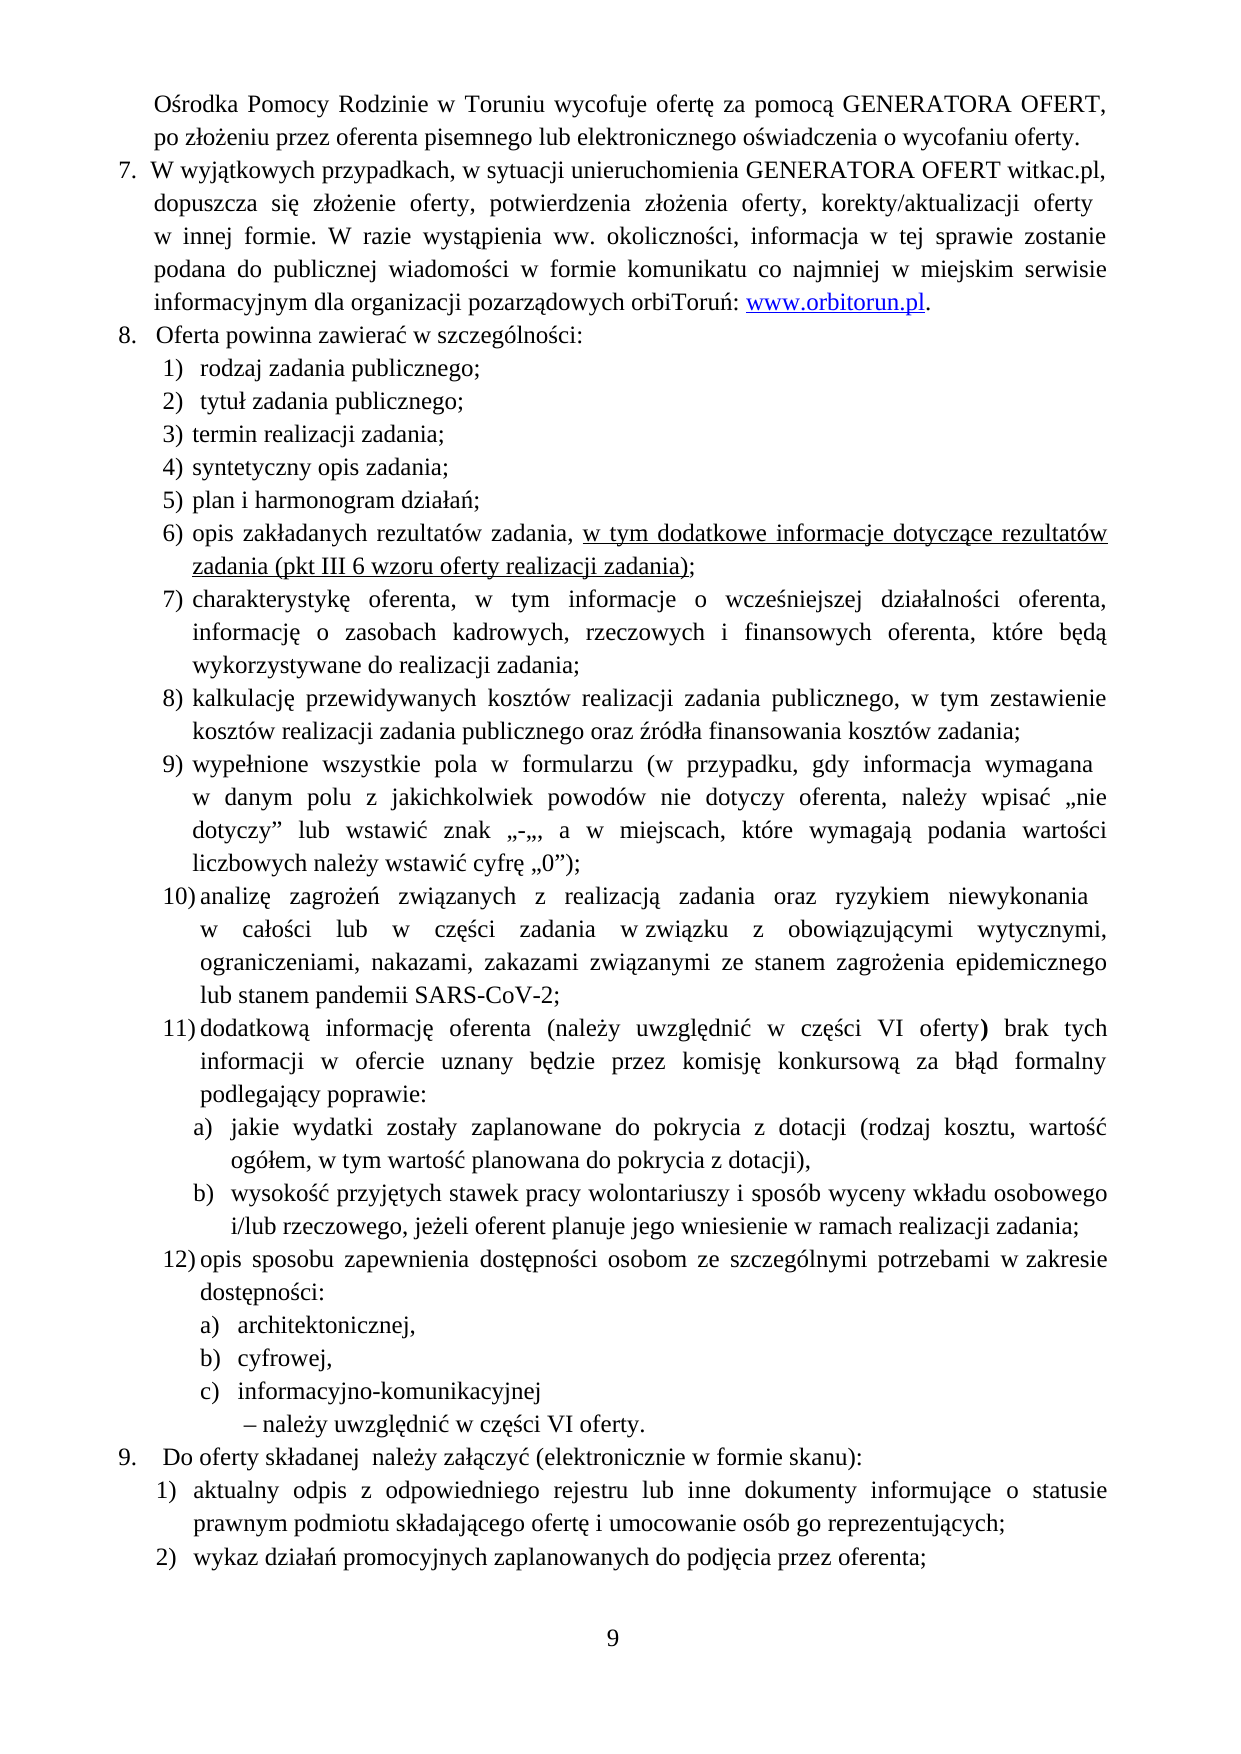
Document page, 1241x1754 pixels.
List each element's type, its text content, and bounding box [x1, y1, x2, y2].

list architektonicznej, [200, 1310, 1107, 1339]
list cyfrowej, [200, 1343, 1107, 1372]
list syntetyczny opis zadania; [162, 452, 1107, 481]
list plan i harmonogram działań; [162, 485, 1107, 514]
list dodatkową informację oferenta (należy uwzględnić w części VI oferty) brak tych informacji w ofercie uznany będzie przez komisję konkursową za błąd formalny podlegający poprawie: [162, 1013, 1107, 1108]
list 7. W wyjątkowych przypadkach, w sytuacji unieruchomienia GENERATORA OFERT witkac.pl, dopuszcza się złożenie oferty, potwierdzenia złożenia oferty, korekty/aktualizacji oferty w innej formie. W razie wystąpienia ww. okoliczności, informacja w tej sprawie zostanie podana do publicznej wiadomości w formie komunikatu co najmniej w miejskim serwisie informacyjnym dla organizacji pozarządowych orbiToruń: www.orbitorun.pl. [118, 155, 1107, 316]
list 8. Oferta powinna zawierać w szczególności: [118, 320, 1107, 348]
list wysokość przyjętych stawek pracy wolontariuszy i sposób wyceny wkładu osobowego i/lub rzeczowego, jeżeli oferent planuje jego wniesienie w ramach realizacji zadania; [193, 1178, 1107, 1240]
list kalkulację przewidywanych kosztów realizacji zadania publicznego, w tym zestawienie kosztów realizacji zadania publicznego oraz źródła finansowania kosztów zadania; [162, 683, 1107, 745]
list aktualny odpis z odpowiedniego rejestru lub inne dokumenty informujące o statusie prawnym podmiotu składającego ofertę i umocowanie osób go reprezentujących; [156, 1476, 1107, 1537]
list jakie wydatki zostały zaplanowane do pokrycia z dotacji (rodzaj kosztu, wartość ogółem, w tym wartość planowana do pokrycia z dotacji), [193, 1112, 1107, 1174]
list rodzaj zadania publicznego; [162, 353, 1107, 382]
list termin realizacji zadania; [162, 419, 1107, 448]
list Do oferty składanej należy załączyć (elektronicznie w formie skanu): [118, 1442, 1107, 1471]
list wykaz działań promocyjnych zaplanowanych do podjęcia przez oferenta; [156, 1542, 1107, 1570]
list opis sposobu zapewnienia dostępności osobom ze szczególnymi potrzebami w zakresie dostępności: [162, 1244, 1107, 1306]
list tytuł zadania publicznego; [162, 386, 1107, 414]
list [118, 89, 1107, 150]
list informacyjno-komunikacyjnej [200, 1376, 1107, 1405]
list analizę zagrożeń związanych z realizacją zadania oraz ryzykiem niewykonania w całości lub w części zadania w związku z obowiązującymi wytycznymi, ograniczeniami, nakazami, zakazami związanymi ze stanem zagrożenia epidemicznego lub stanem pandemii SARS-CoV-2; [162, 881, 1107, 1009]
list charakterystykę oferenta, w tym informacje o wcześniejszej działalności oferenta, informację o zasobach kadrowych, rzeczowych i finansowych oferenta, które będą wykorzystywane do realizacji zadania; [162, 584, 1107, 679]
list wypełnione wszystkie pola w formularzu (w przypadku, gdy informacja wymagana w danym polu z jakichkolwiek powodów nie dotyczy oferenta, należy wpisać „nie dotyczy” lub wstawić znak „-„, a w miejscach, które wymagają podania wartości liczbowych należy wstawić cyfrę „0”); [162, 749, 1107, 877]
list opis zakładanych rezultatów zadania, w tym dodatkowe informacje dotyczące rezultatów zadania (pkt III 6 wzoru oferty realizacji zadania); [162, 518, 1107, 580]
text – należy uwzględnić w części VI oferty. [237, 1409, 1107, 1438]
